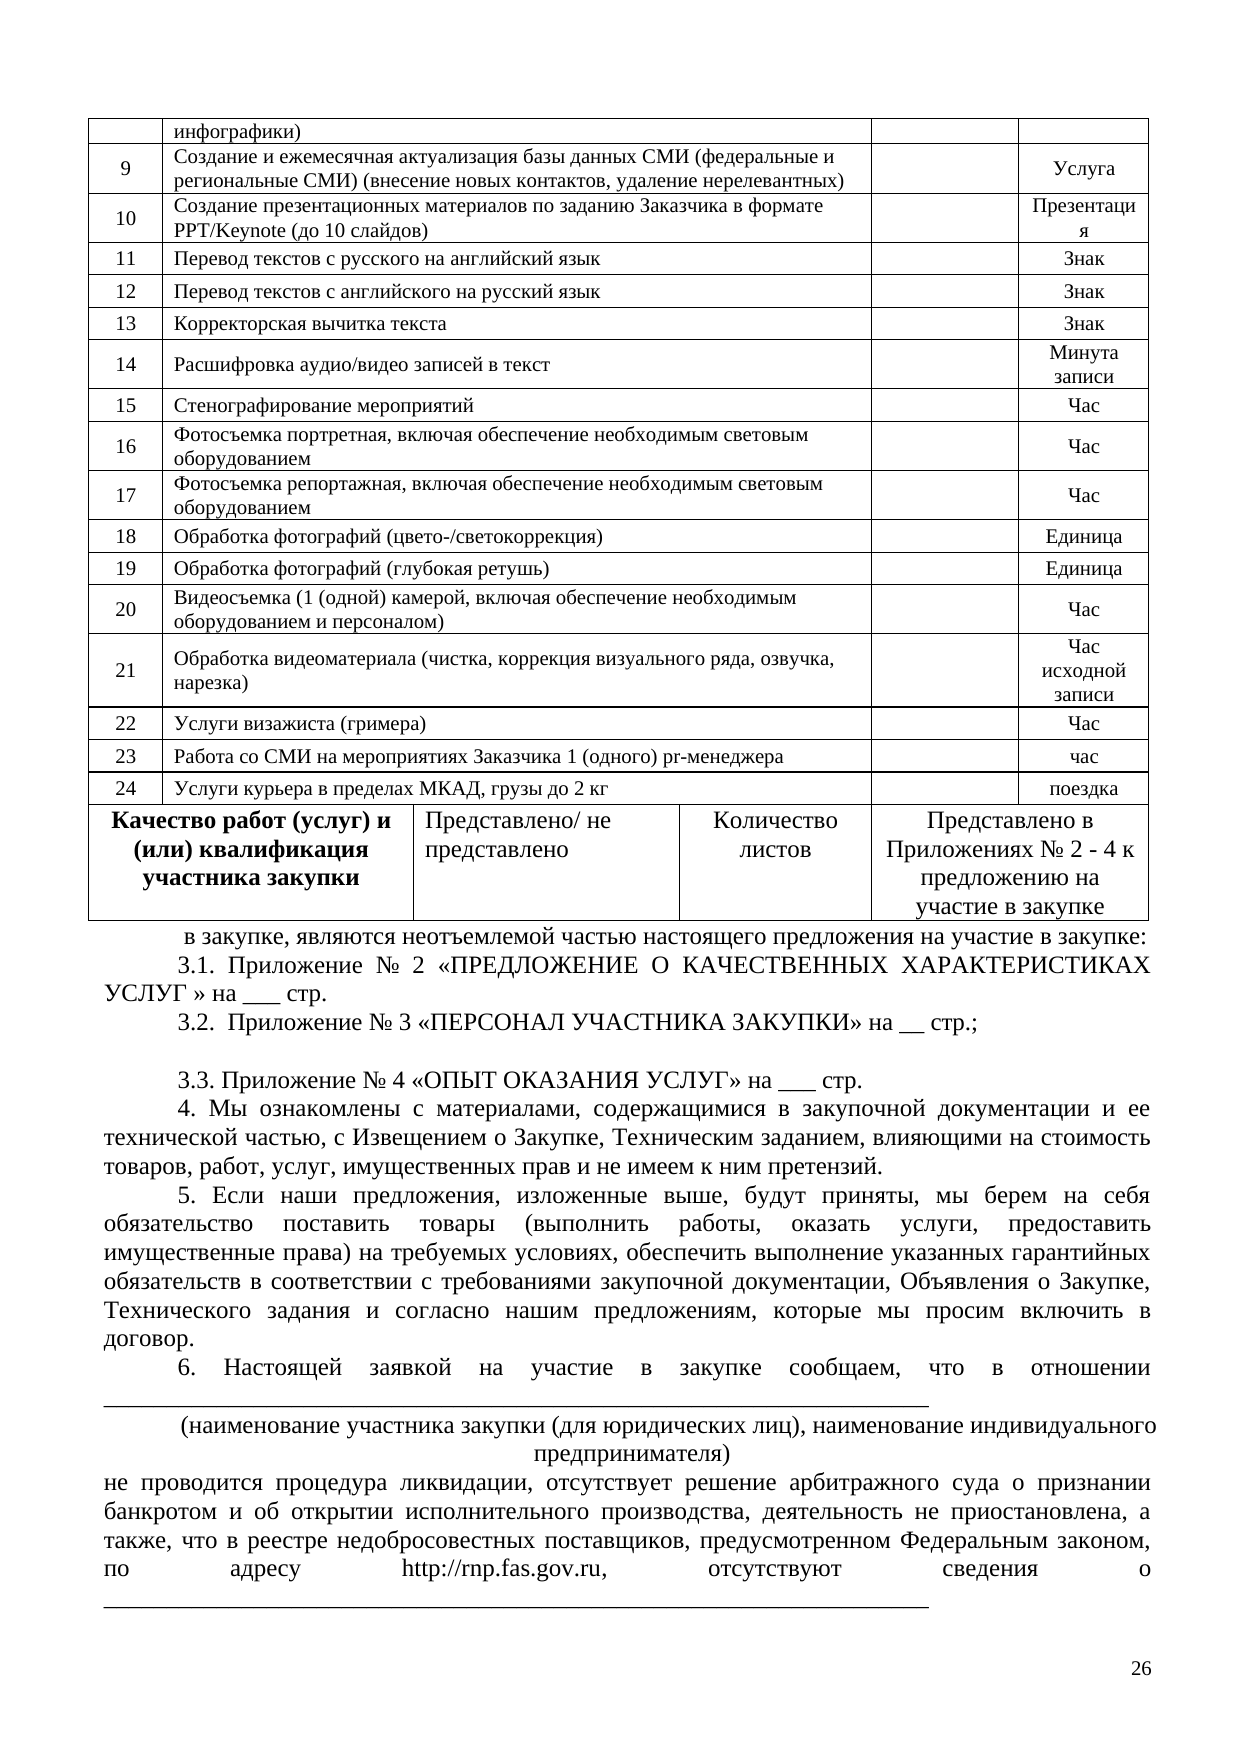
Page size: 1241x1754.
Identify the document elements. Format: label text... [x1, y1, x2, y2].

table_cell Работа со СМИ на мероприятиях Заказчика 1 (одного) pr-менеджера [163, 740, 871, 771]
table_cell Знак [1019, 308, 1148, 339]
table_cell 23 [89, 740, 162, 771]
table_cell [872, 634, 1018, 706]
table_cell [872, 275, 1018, 307]
table_cell Услуги визажиста (гримера) [163, 708, 871, 739]
table_cell Знак [1019, 243, 1148, 274]
table_cell [872, 740, 1018, 771]
table_cell [872, 144, 1018, 192]
text (наименование участника закупки (для юридических лиц), наименование индивидуального предпринимателя) [103, 1410, 1161, 1467]
table_cell Единица [1019, 553, 1148, 584]
table_cell [872, 520, 1018, 552]
table_cell Перевод текстов с русского на английский язык [163, 243, 871, 274]
text в закупке, являются неотъемлемой частью настоящего предложения на участие в закупке: [103, 921, 1152, 950]
table_cell Знак [1019, 275, 1148, 307]
table_cell 21 [89, 634, 162, 706]
table_cell Обработка фотографий (цвето-/светокоррекция) [163, 520, 871, 552]
table_cell Создание презентационных материалов по заданию Заказчика в формате PPT/Keynote (до 10 слайдов) [163, 194, 871, 242]
table_cell 20 [89, 585, 162, 633]
table_cell Качество работ (услуг) и (или) квалификация участника закупки [89, 805, 413, 920]
table_cell 10 [89, 194, 162, 242]
table_cell [872, 585, 1018, 633]
table_cell Час [1019, 422, 1148, 470]
table_cell Час исходной записи [1019, 634, 1148, 706]
text 3.2. Приложение № 3 «ПЕРСОНАЛ УЧАСТНИКА ЗАКУПКИ» на __ стр.; [103, 1007, 1152, 1036]
table_cell Фотосъемка репортажная, включая обеспечение необходимым световым оборудованием [163, 471, 871, 519]
table_cell 22 [89, 708, 162, 739]
table_cell 19 [89, 553, 162, 584]
table_cell Стенографирование мероприятий [163, 389, 871, 421]
table_cell Час [1019, 471, 1148, 519]
table_cell Количество листов [680, 805, 871, 920]
table_cell [872, 708, 1018, 739]
table_cell [872, 422, 1018, 470]
table_cell [872, 471, 1018, 519]
table_cell Час [1019, 708, 1148, 739]
text 5. Если наши предложения, изложенные выше, будут приняты, мы берем на себя обязательство поставить товары (выполнить работы, оказать услуги, предоставить имущественные права) на требуемых условиях, обеспечить выполнение указанных гарантийных обязательств в соответствии с требованиями закупочной документации, Объявления о Закупке, Технического задания и согласно нашим предложениям, которые мы просим включить в договор. [103, 1180, 1152, 1352]
table_cell Презентация [1019, 194, 1148, 242]
table_cell Расшифровка аудио/видео записей в текст [163, 340, 871, 388]
table_cell [872, 389, 1018, 421]
text 6. Настоящей заявкой на участие в закупке сообщаем, что в отношении __________________________________________________________________ [103, 1352, 1152, 1410]
table_cell 24 [89, 773, 162, 804]
table_cell [872, 194, 1018, 242]
text 3.1. Приложение № 2 «ПРЕДЛОЖЕНИЕ О КАЧЕСТВЕННЫХ ХАРАКТЕРИСТИКАХ УСЛУГ » на ___ стр. [103, 950, 1152, 1007]
table_cell 9 [89, 144, 162, 192]
table_cell [872, 308, 1018, 339]
table_cell 17 [89, 471, 162, 519]
table_cell [872, 553, 1018, 584]
table_cell Обработка фотографий (глубокая ретушь) [163, 553, 871, 584]
table_cell 13 [89, 308, 162, 339]
text 3.3. Приложение № 4 «ОПЫТ ОКАЗАНИЯ УСЛУГ» на ___ стр. [103, 1065, 1152, 1093]
table_cell Представлено/ не представлено [414, 805, 679, 920]
table_cell Представлено в Приложениях № 2 - 4 к предложению на участие в закупке [872, 805, 1148, 920]
table_cell 16 [89, 422, 162, 470]
table_cell [872, 119, 1018, 143]
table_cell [163, 119, 871, 143]
table_cell 8 [89, 119, 162, 143]
table_cell 14 [89, 340, 162, 388]
table_cell Час [1019, 585, 1148, 633]
text не проводится процедура ликвидации, отсутствует решение арбитражного суда о признании банкротом и об открытии исполнительного производства, деятельность не приостановлена, а также, что в реестре недобросовестных поставщиков, предусмотренном Федеральным законом, по адресу http://rnp.fas.gov.ru, отсутствуют сведения о __________________________________________________________________ [103, 1467, 1152, 1611]
table_cell час [1019, 740, 1148, 771]
table_cell поездка [1019, 773, 1148, 804]
table_cell Корректорская вычитка текста [163, 308, 871, 339]
table_cell 15 [89, 389, 162, 421]
table_cell 12 [89, 275, 162, 307]
table_cell Услуга [1019, 144, 1148, 192]
table_cell Час [1019, 389, 1148, 421]
table_cell Минута записи [1019, 340, 1148, 388]
table_cell [872, 773, 1018, 804]
table_cell [872, 243, 1018, 274]
table_cell 18 [89, 520, 162, 552]
table_cell Видеосъемка (1 (одной) камерой, включая обеспечение необходимым оборудованием и персоналом) [163, 585, 871, 633]
table_cell Фотосъемка портретная, включая обеспечение необходимым световым оборудованием [163, 422, 871, 470]
table_cell Макет [1019, 119, 1148, 143]
table_cell [872, 340, 1018, 388]
table_cell Создание и ежемесячная актуализация базы данных СМИ (федеральные и региональные СМИ) (внесение новых контактов, удаление нерелевантных) [163, 144, 871, 192]
table_cell 11 [89, 243, 162, 274]
table_cell Услуги курьера в пределах МКАД, грузы до 2 кг [163, 773, 871, 804]
table_cell Обработка видеоматериала (чистка, коррекция визуального ряда, озвучка, нарезка) [163, 634, 871, 706]
table_cell Единица [1019, 520, 1148, 552]
table_cell Перевод текстов с английского на русский язык [163, 275, 871, 307]
text 4. Мы ознакомлены с материалами, содержащимися в закупочной документации и ее технической частью, с Извещением о Закупке, Техническим заданием, влияющими на стоимость товаров, работ, услуг, имущественных прав и не имеем к ним претензий. [103, 1093, 1152, 1180]
